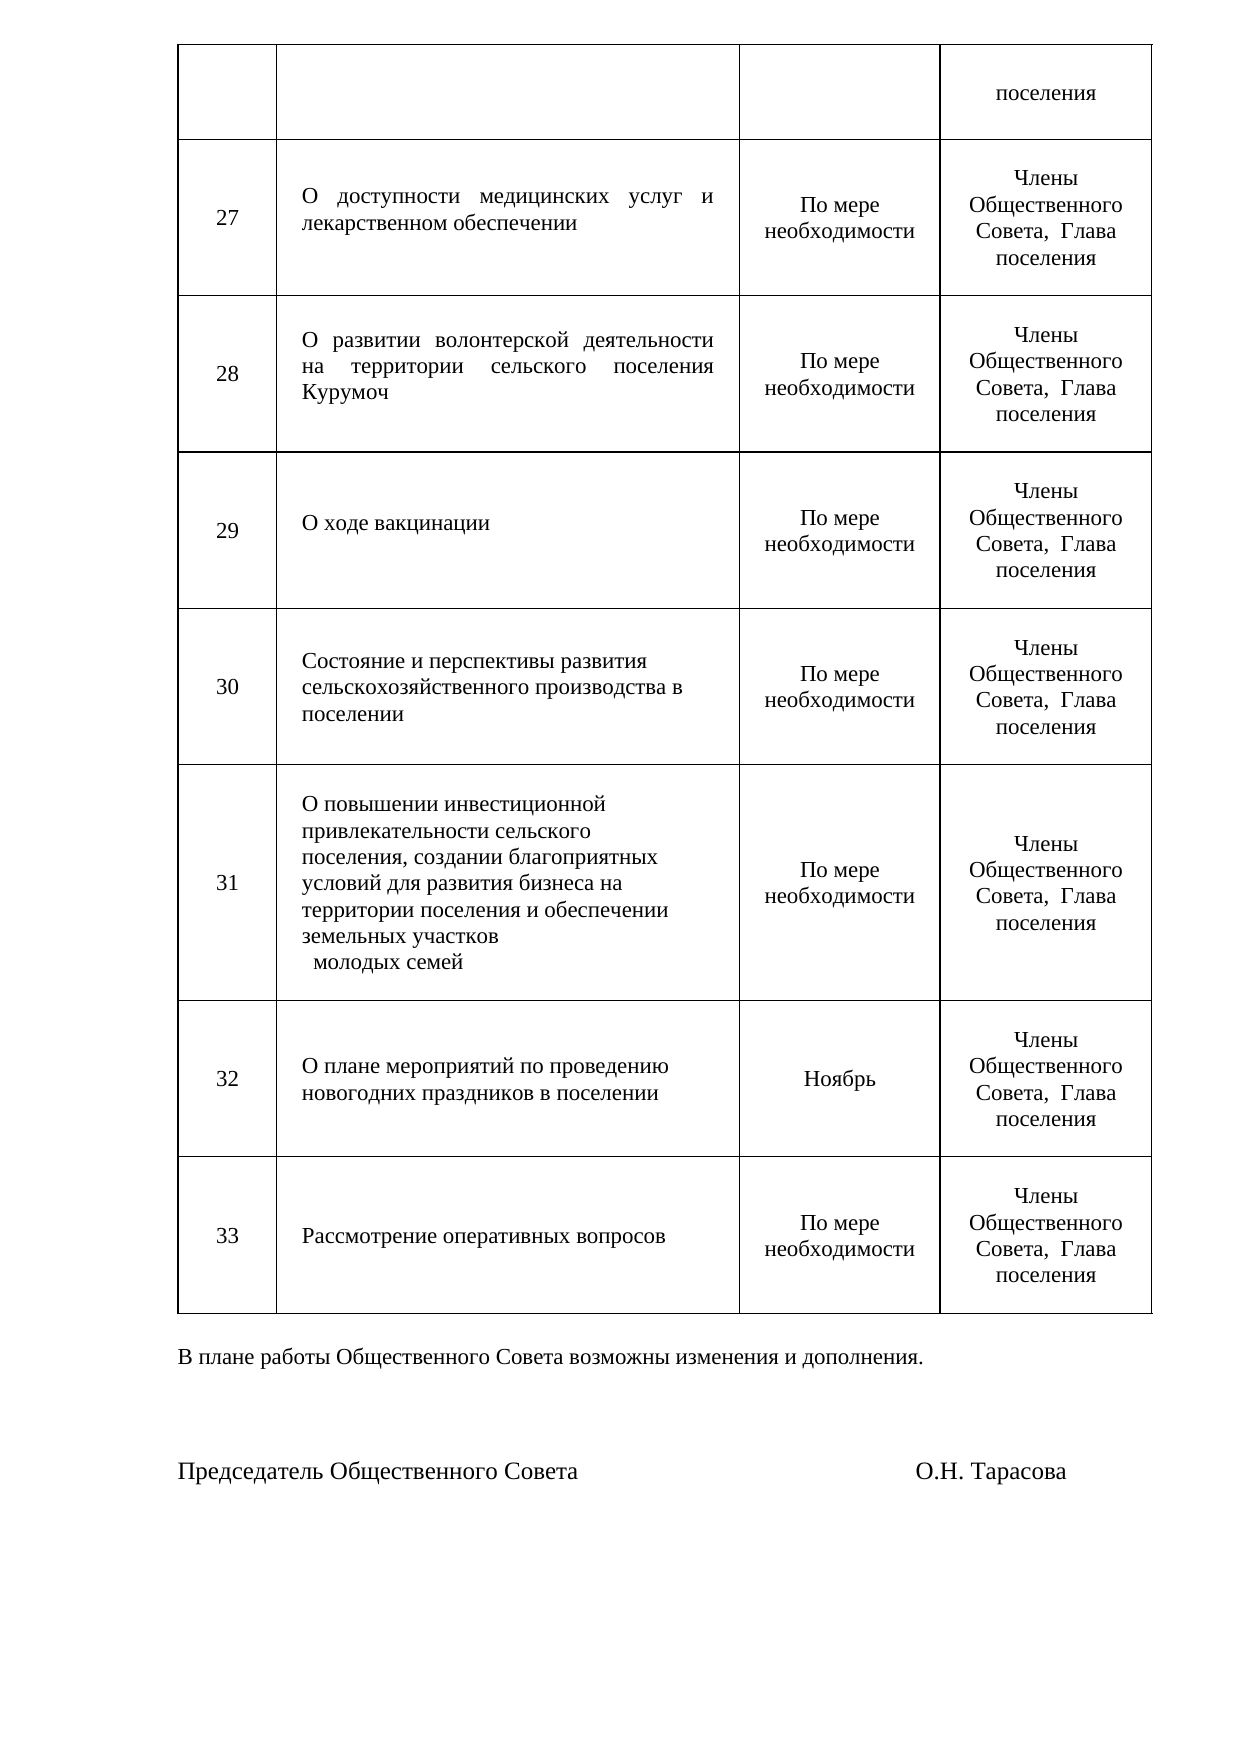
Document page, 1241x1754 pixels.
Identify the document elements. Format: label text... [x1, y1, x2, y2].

text В плане работы Общественного Совета возможны изменения и дополнения. [177, 1343, 1152, 1369]
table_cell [740, 45, 939, 138]
table_cell Члены Общественного Совета, Глава поселения [941, 609, 1151, 764]
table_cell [941, 140, 1151, 295]
table_cell По мере необходимости [740, 453, 939, 608]
table_cell О ходе вакцинации [277, 453, 739, 608]
table_cell По мере необходимости [740, 296, 939, 451]
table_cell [277, 45, 739, 138]
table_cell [941, 296, 1151, 451]
table_cell Члены Общественного Совета, Глава поселения [941, 765, 1151, 1000]
table_cell О доступности медицинских услуг и лекарственном обеспечении [277, 140, 739, 295]
table_cell Рассмотрение оперативных вопросов [277, 1157, 739, 1313]
table_cell О плане мероприятий по проведению новогодних праздников в поселении [277, 1001, 739, 1156]
table_cell 29 [179, 453, 276, 608]
table_cell Состояние и перспективы развития сельскохозяйственного производства в поселении [277, 609, 739, 764]
table_cell О развитии волонтерской деятельности на территории сельского поселения Курумоч [277, 296, 739, 451]
table_cell Ноябрь [740, 1001, 939, 1156]
text Председатель Общественного Совета О.Н. Тарасова [177, 1456, 1152, 1485]
table_cell 32 [179, 1001, 276, 1156]
table_cell По мере необходимости [740, 609, 939, 764]
table_cell 27 [179, 140, 276, 295]
table_cell Члены Общественного Совета, Глава поселения [941, 1157, 1151, 1313]
table_cell 33 [179, 1157, 276, 1313]
table_cell 30 [179, 609, 276, 764]
table_cell Члены Общественного Совета, Глава поселения [941, 453, 1151, 608]
table_cell По мере необходимости [740, 765, 939, 1000]
table_cell По мере необходимости [740, 1157, 939, 1313]
table_cell О повышении инвестиционной привлекательности сельского поселения, создании благоприятных условий для развития бизнеса на территории поселения и обеспечении земельных участков молодых семей [277, 765, 739, 1000]
table_cell 28 [179, 296, 276, 451]
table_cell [740, 140, 939, 295]
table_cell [941, 45, 1151, 138]
table_cell 26 [179, 45, 276, 138]
table_cell Члены Общественного Совета, Глава поселения [941, 1001, 1151, 1156]
table_cell 31 [179, 765, 276, 1000]
